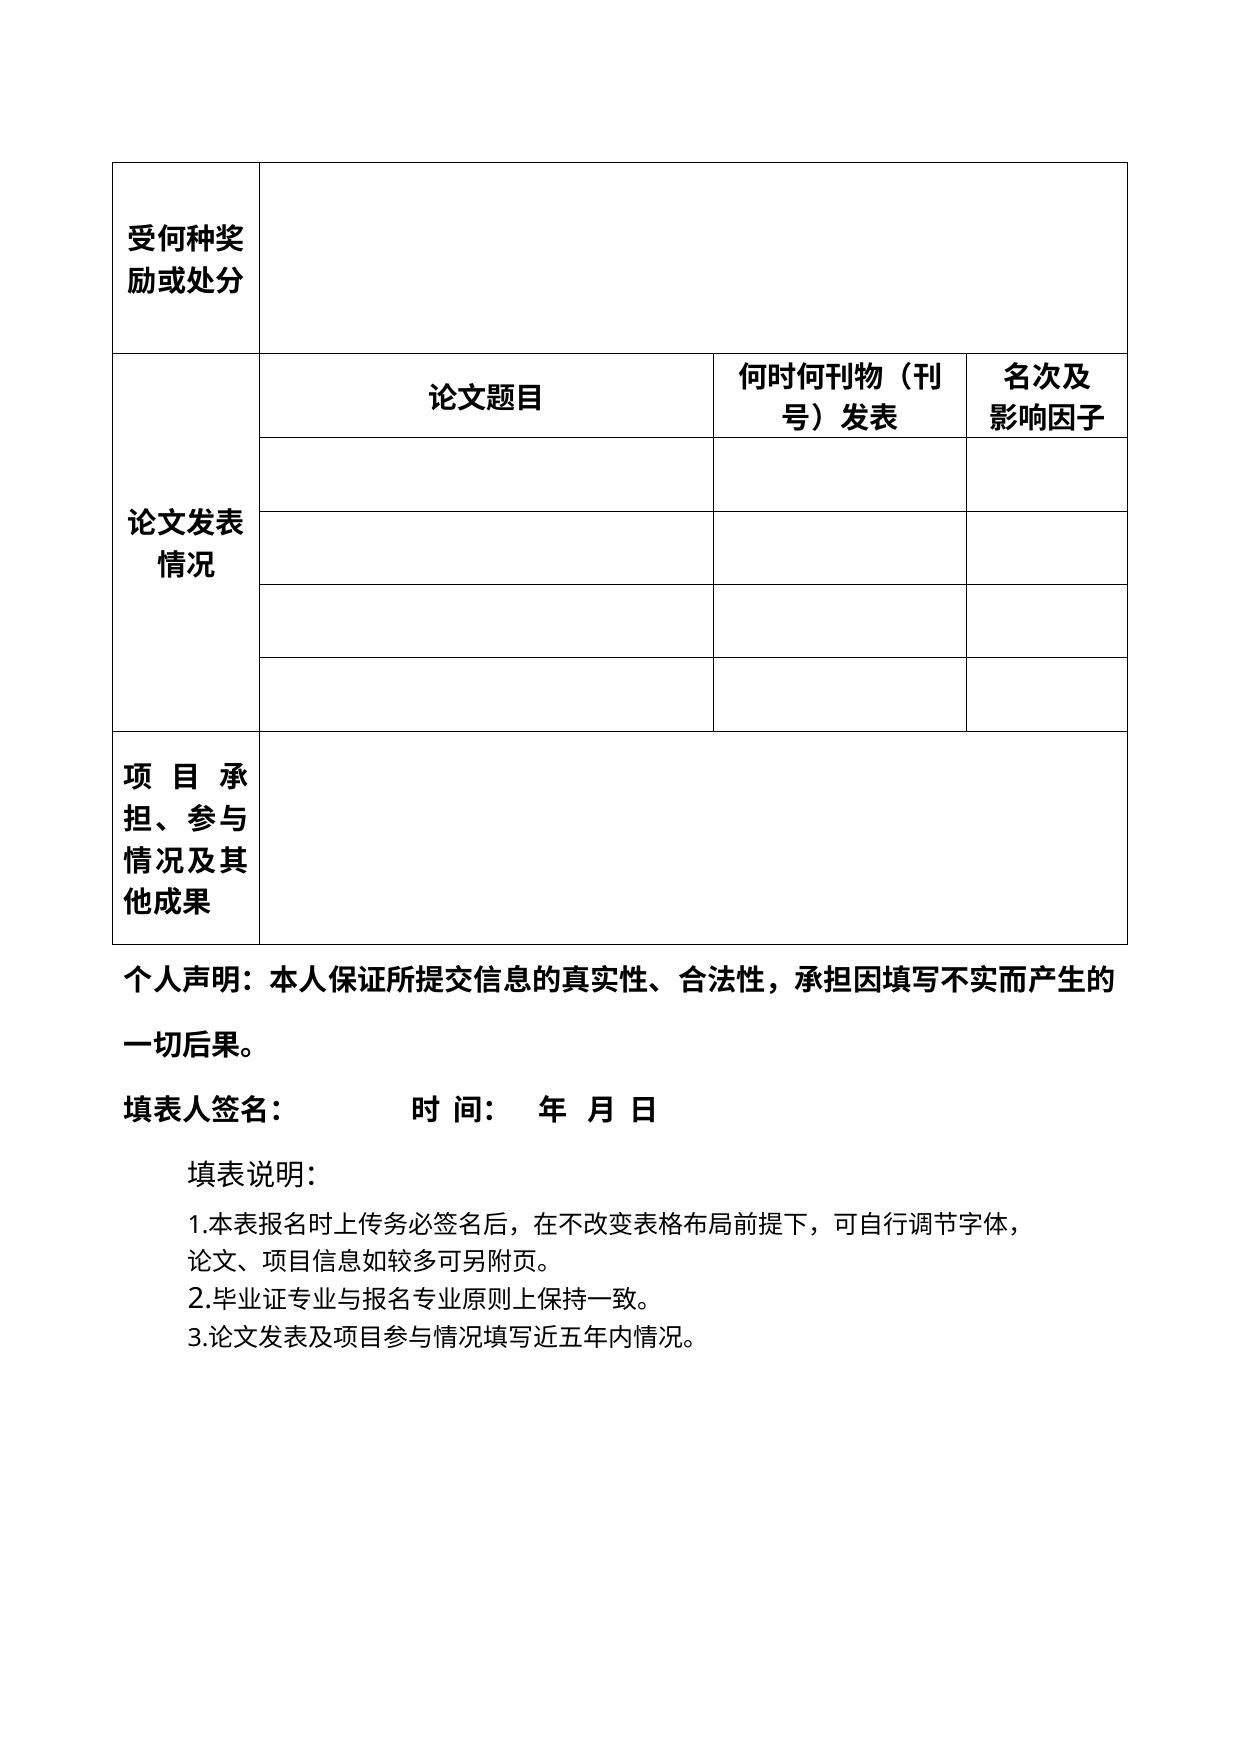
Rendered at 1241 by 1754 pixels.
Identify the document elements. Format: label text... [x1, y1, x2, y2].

table_cell [260, 512, 713, 584]
table_cell [260, 438, 713, 511]
table_cell 个人声明：本人保证所提交信息的真实性、合法性，承担因填写不实而产生的一切后果。 填表人签名： 时 间： 年 月 日 [113, 945, 1128, 1140]
table_cell [714, 438, 966, 511]
table_cell [714, 585, 966, 657]
table_cell [714, 658, 966, 731]
table_cell [967, 438, 1127, 511]
table_cell [260, 585, 713, 657]
table_cell [260, 658, 713, 731]
table_cell [260, 163, 1127, 353]
table_cell 受何种奖励或处分 [113, 163, 259, 353]
table_cell 项目承担、参与情况及其他成果 [113, 732, 259, 944]
table_cell [967, 585, 1127, 657]
table_cell [967, 512, 1127, 584]
text 1.本表报名时上传务必签名后，在不改变表格布局前提下，可自行调节字体，论文、项目信息如较多可另附页。 [187, 1205, 1053, 1277]
text 填表说明： [187, 1140, 1053, 1205]
table_cell [967, 658, 1127, 731]
text 3.论文发表及项目参与情况填写近五年内情况。 [187, 1317, 1053, 1353]
table_cell 何时何刊物（刊号）发表 [714, 354, 966, 437]
text 2.毕业证专业与报名专业原则上保持一致。 [187, 1277, 1053, 1317]
table_cell 论文发表情况 [113, 354, 259, 731]
table_cell 论文题目 [260, 354, 713, 437]
table_cell [714, 512, 966, 584]
table_cell [260, 732, 1127, 944]
table_cell 名次及 影响因子 [967, 354, 1127, 437]
